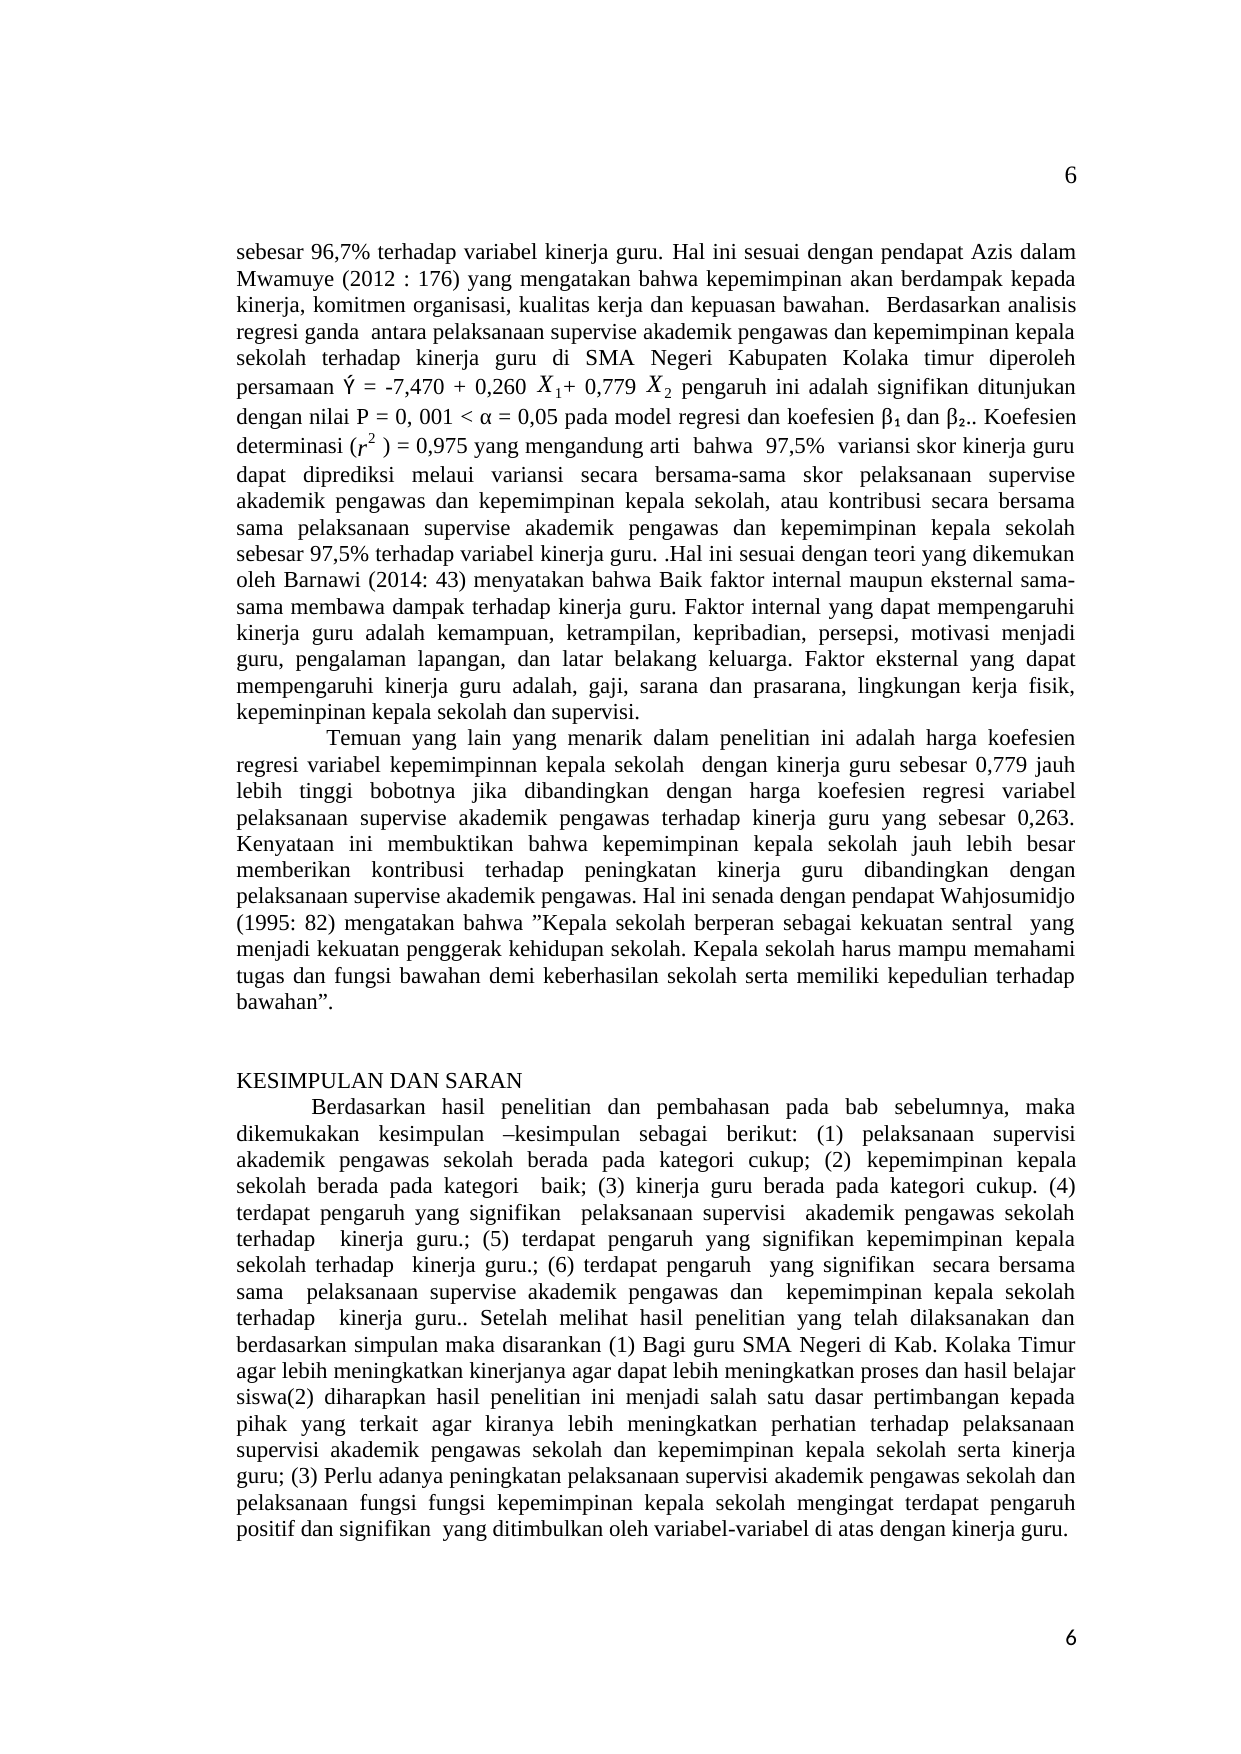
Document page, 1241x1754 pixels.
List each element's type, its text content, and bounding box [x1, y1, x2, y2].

list Temuan yang lain yang menarik dalam penelitian ini adalah harga koefesien regresi variabel kepemimpinnan kepala sekolah dengan kinerja guru sebesar 0,779 jauh lebih tinggi bobotnya jika dibandingkan dengan harga koefesien regresi variabel pelaksanaan supervise akademik pengawas terhadap kinerja guru yang sebesar 0,263. Kenyataan ini membuktikan bahwa kepemimpinan kepala sekolah jauh lebih besar memberikan kontribusi terhadap peningkatan kinerja guru dibandingkan dengan pelaksanaan supervise akademik pengawas. Hal ini senada dengan pendapat Wahjosumidjo (1995: 82) mengatakan bahwa ”Kepala sekolah berperan sebagai kekuatan sentral yang menjadi kekuatan penggerak kehidupan sekolah. Kepala sekolah harus mampu memahami tugas dan fungsi bawahan demi keberhasilan sekolah serta memiliki kepedulian terhadap bawahan”. [236, 724, 1077, 1014]
text KESIMPULAN DAN SARAN [236, 1067, 1077, 1093]
text Berdasarkan hasil penelitian dan pembahasan pada bab sebelumnya, maka dikemukakan kesimpulan –kesimpulan sebagai berikut: (1) pelaksanaan supervisi akademik pengawas sekolah berada pada kategori cukup; (2) kepemimpinan kepala sekolah berada pada kategori baik; (3) kinerja guru berada pada kategori cukup. (4) terdapat pengaruh yang signifikan pelaksanaan supervisi akademik pengawas sekolah terhadap kinerja guru.; (5) terdapat pengaruh yang signifikan kepemimpinan kepala sekolah terhadap kinerja guru.; (6) terdapat pengaruh yang signifikan secara bersama sama pelaksanaan supervise akademik pengawas dan kepemimpinan kepala sekolah terhadap kinerja guru.. Setelah melihat hasil penelitian yang telah dilaksanakan dan berdasarkan simpulan maka disarankan (1) Bagi guru SMA Negeri di Kab. Kolaka Timur agar lebih meningkatkan kinerjanya agar dapat lebih meningkatkan proses dan hasil belajar siswa(2) diharapkan hasil penelitian ini menjadi salah satu dasar pertimbangan kepada pihak yang terkait agar kiranya lebih meningkatkan perhatian terhadap pelaksanaan supervisi akademik pengawas sekolah dan kepemimpinan kepala sekolah serta kinerja guru; (3) Perlu adanya peningkatan pelaksanaan supervisi akademik pengawas sekolah dan pelaksanaan fungsi fungsi kepemimpinan kepala sekolah mengingat terdapat pengaruh positif dan signifikan yang ditimbulkan oleh variabel-variabel di atas dengan kinerja guru. [236, 1093, 1077, 1541]
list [236, 236, 1077, 724]
